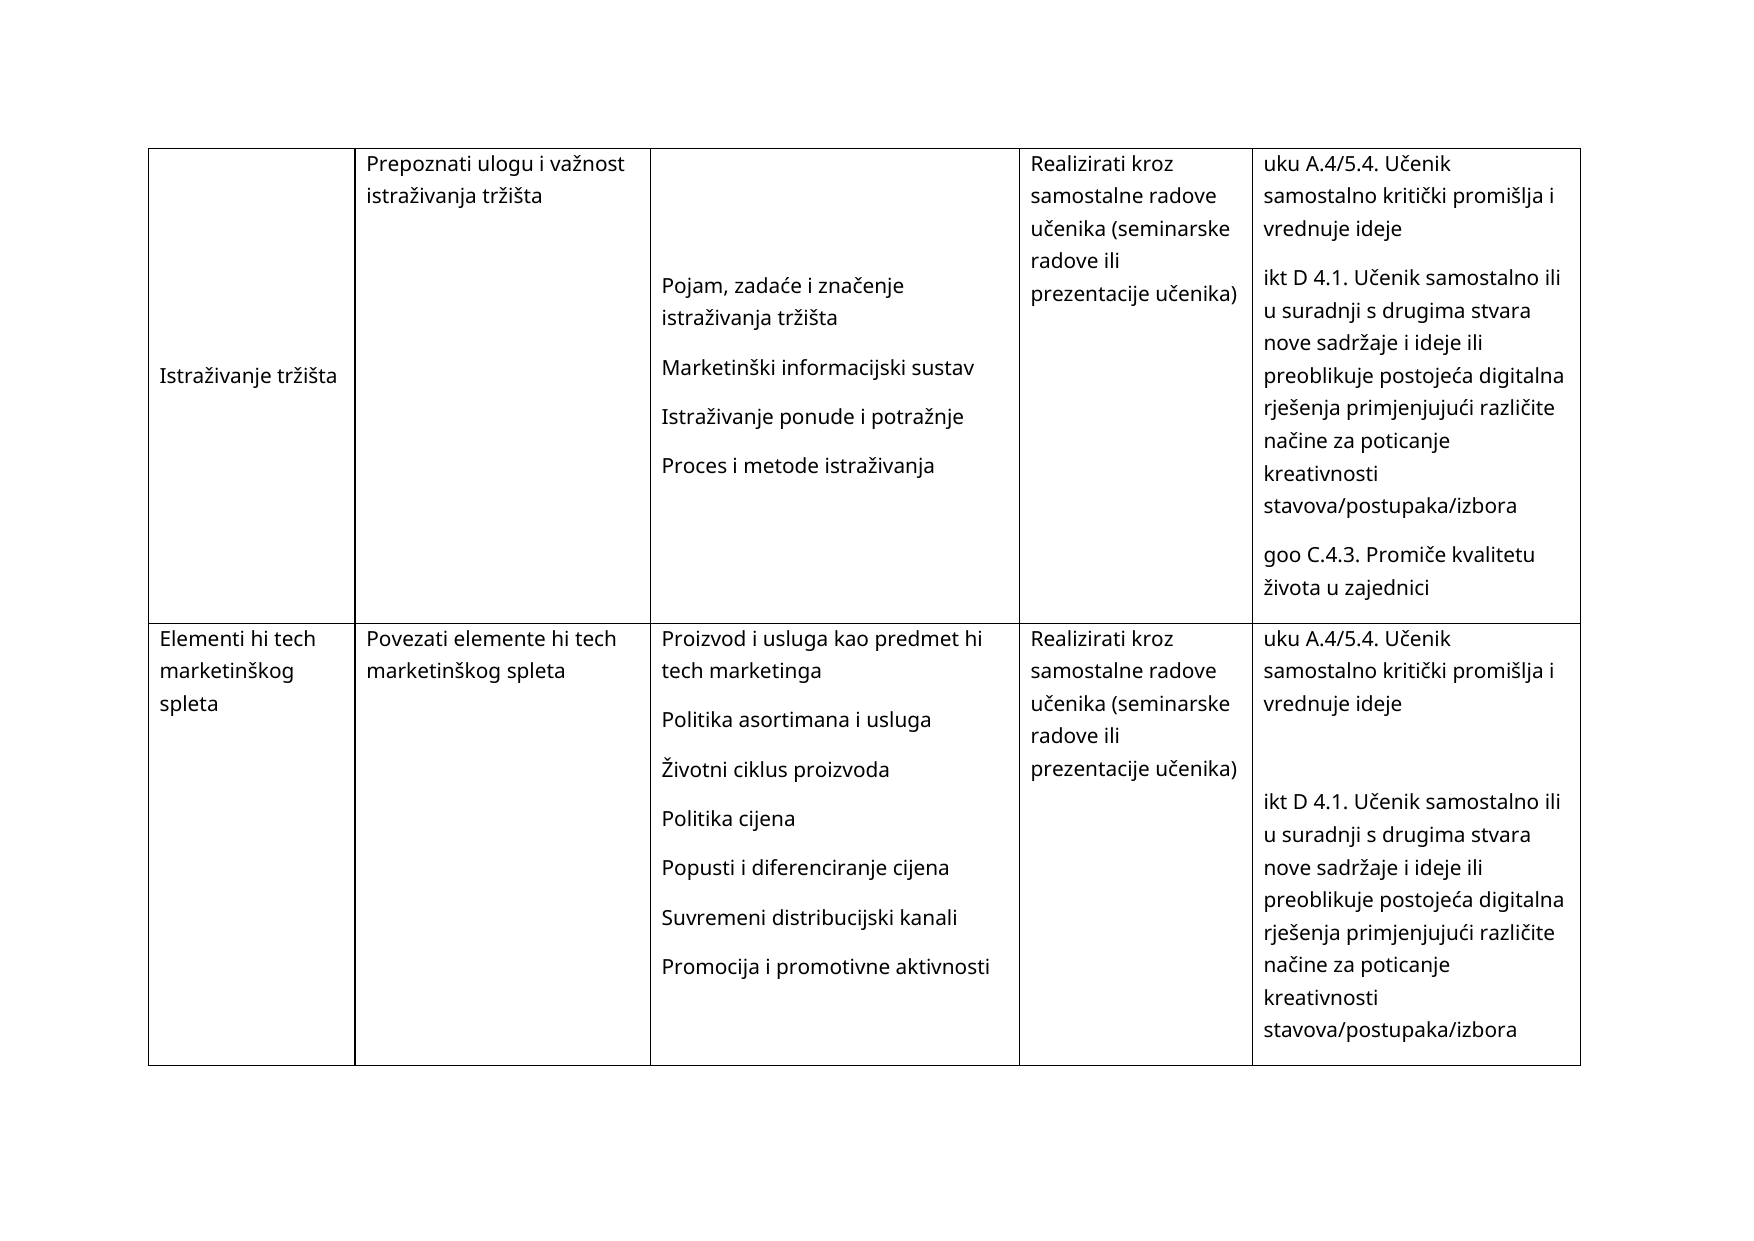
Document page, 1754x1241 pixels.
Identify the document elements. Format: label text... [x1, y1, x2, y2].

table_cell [651, 624, 1019, 1065]
table_cell Prepoznati ulogu i važnost istraživanja tržišta [356, 149, 650, 623]
table_cell Pojam, zadaće i značenje istraživanja tržišta Marketinški informacijski sustav Istraživanje ponude i potražnje Proces i metode istraživanja [651, 149, 1019, 623]
table_cell Realizirati kroz samostalne radove učenika (seminarske radove ili prezentacije učenika) [1020, 149, 1252, 623]
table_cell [149, 624, 354, 1065]
table_cell Istraživanje tržišta [149, 149, 354, 623]
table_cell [356, 624, 650, 1065]
table_cell uku A.4/5.4. Učenik samostalno kritički promišlja i vrednuje ideje ikt D 4.1. Učenik samostalno ili u suradnji s drugima stvara nove sadržaje i ideje ili preoblikuje postojeća digitalna rješenja primjenjujući različite načine za poticanje kreativnosti stavova/postupaka/izbora goo C.4.3. Promiče kvalitetu života u zajednici [1253, 149, 1580, 623]
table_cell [1020, 624, 1252, 1065]
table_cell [1253, 624, 1580, 1065]
